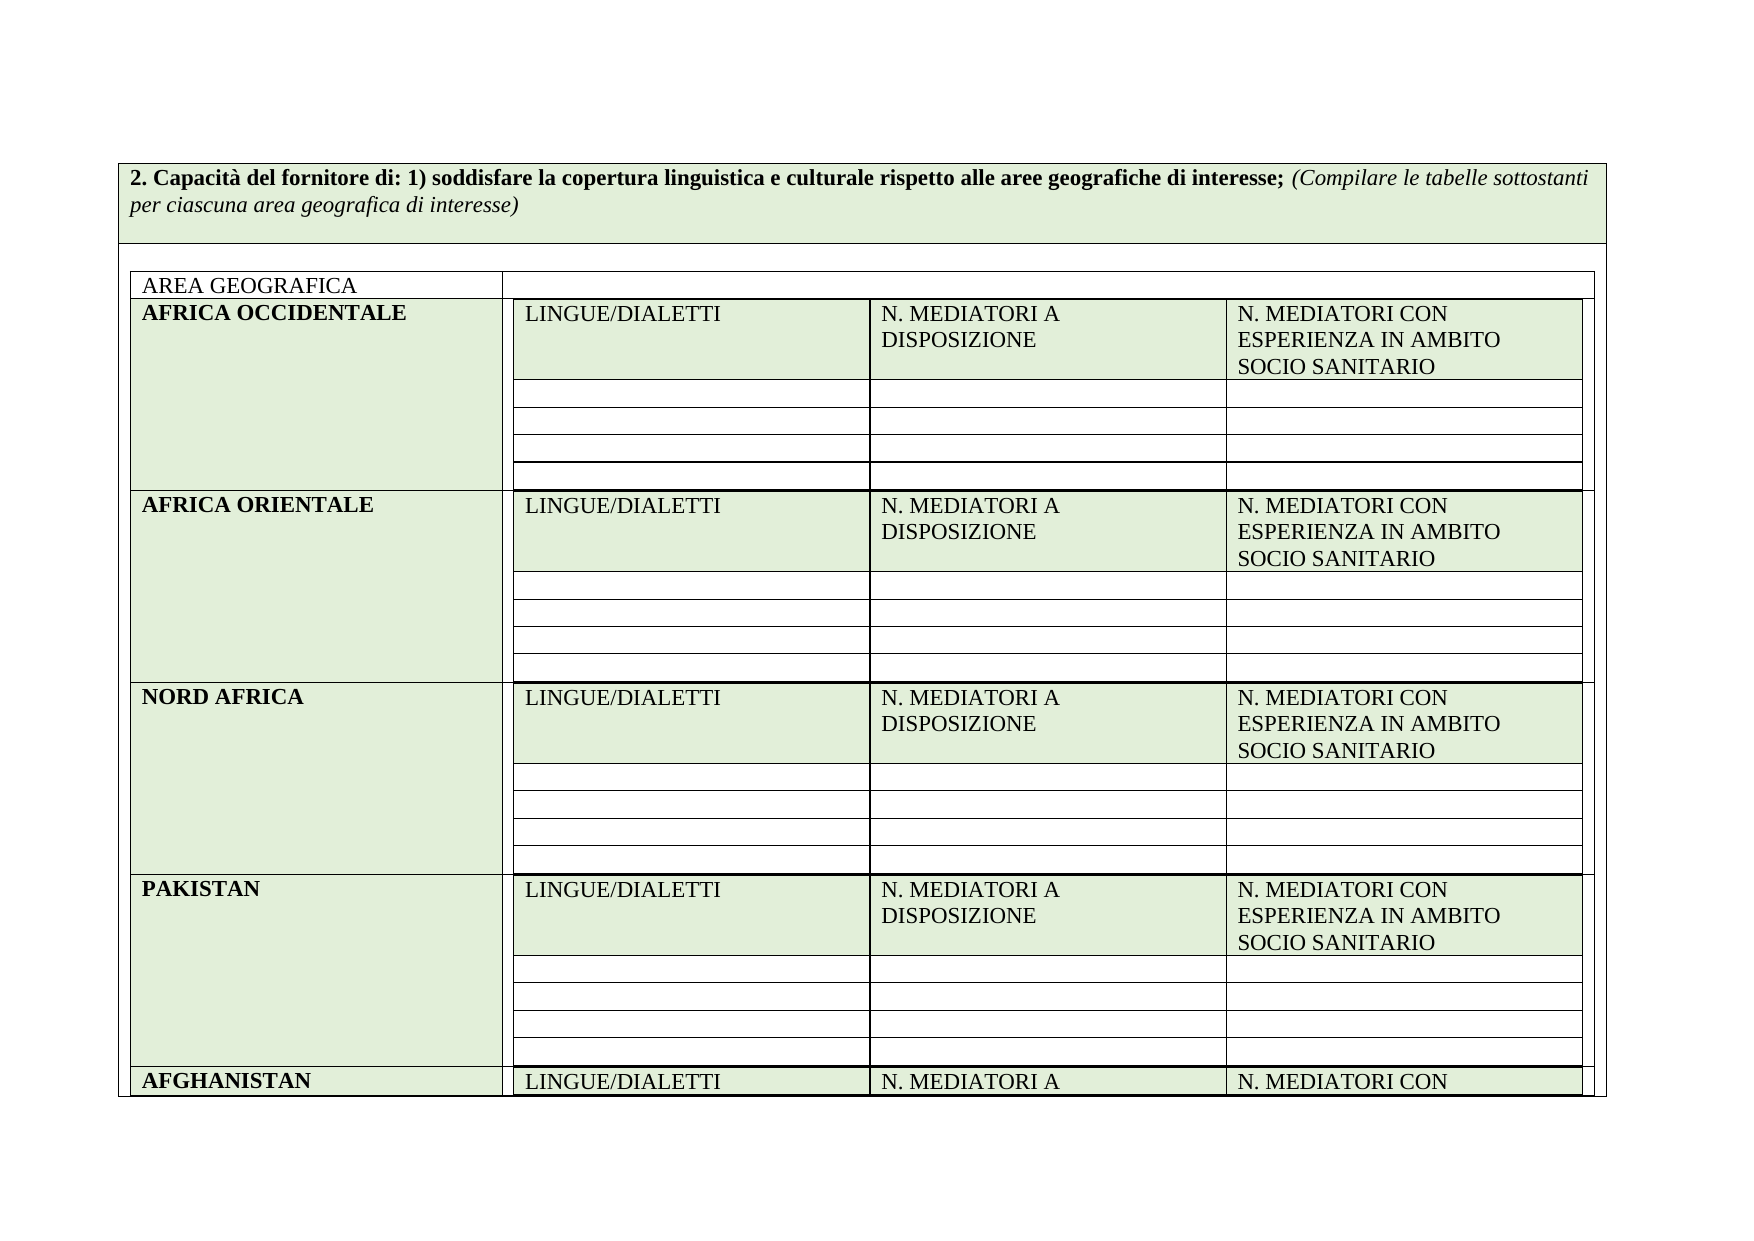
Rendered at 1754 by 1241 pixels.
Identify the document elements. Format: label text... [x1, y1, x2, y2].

table_header 2. Capacità del fornitore di: 1) soddisfare la copertura linguistica e culturale rispetto alle aree geografiche di interesse; (Compilare le tabelle sottostanti per ciascuna area geografica di interesse) [119, 164, 1606, 243]
table_cell [119, 244, 1606, 1096]
